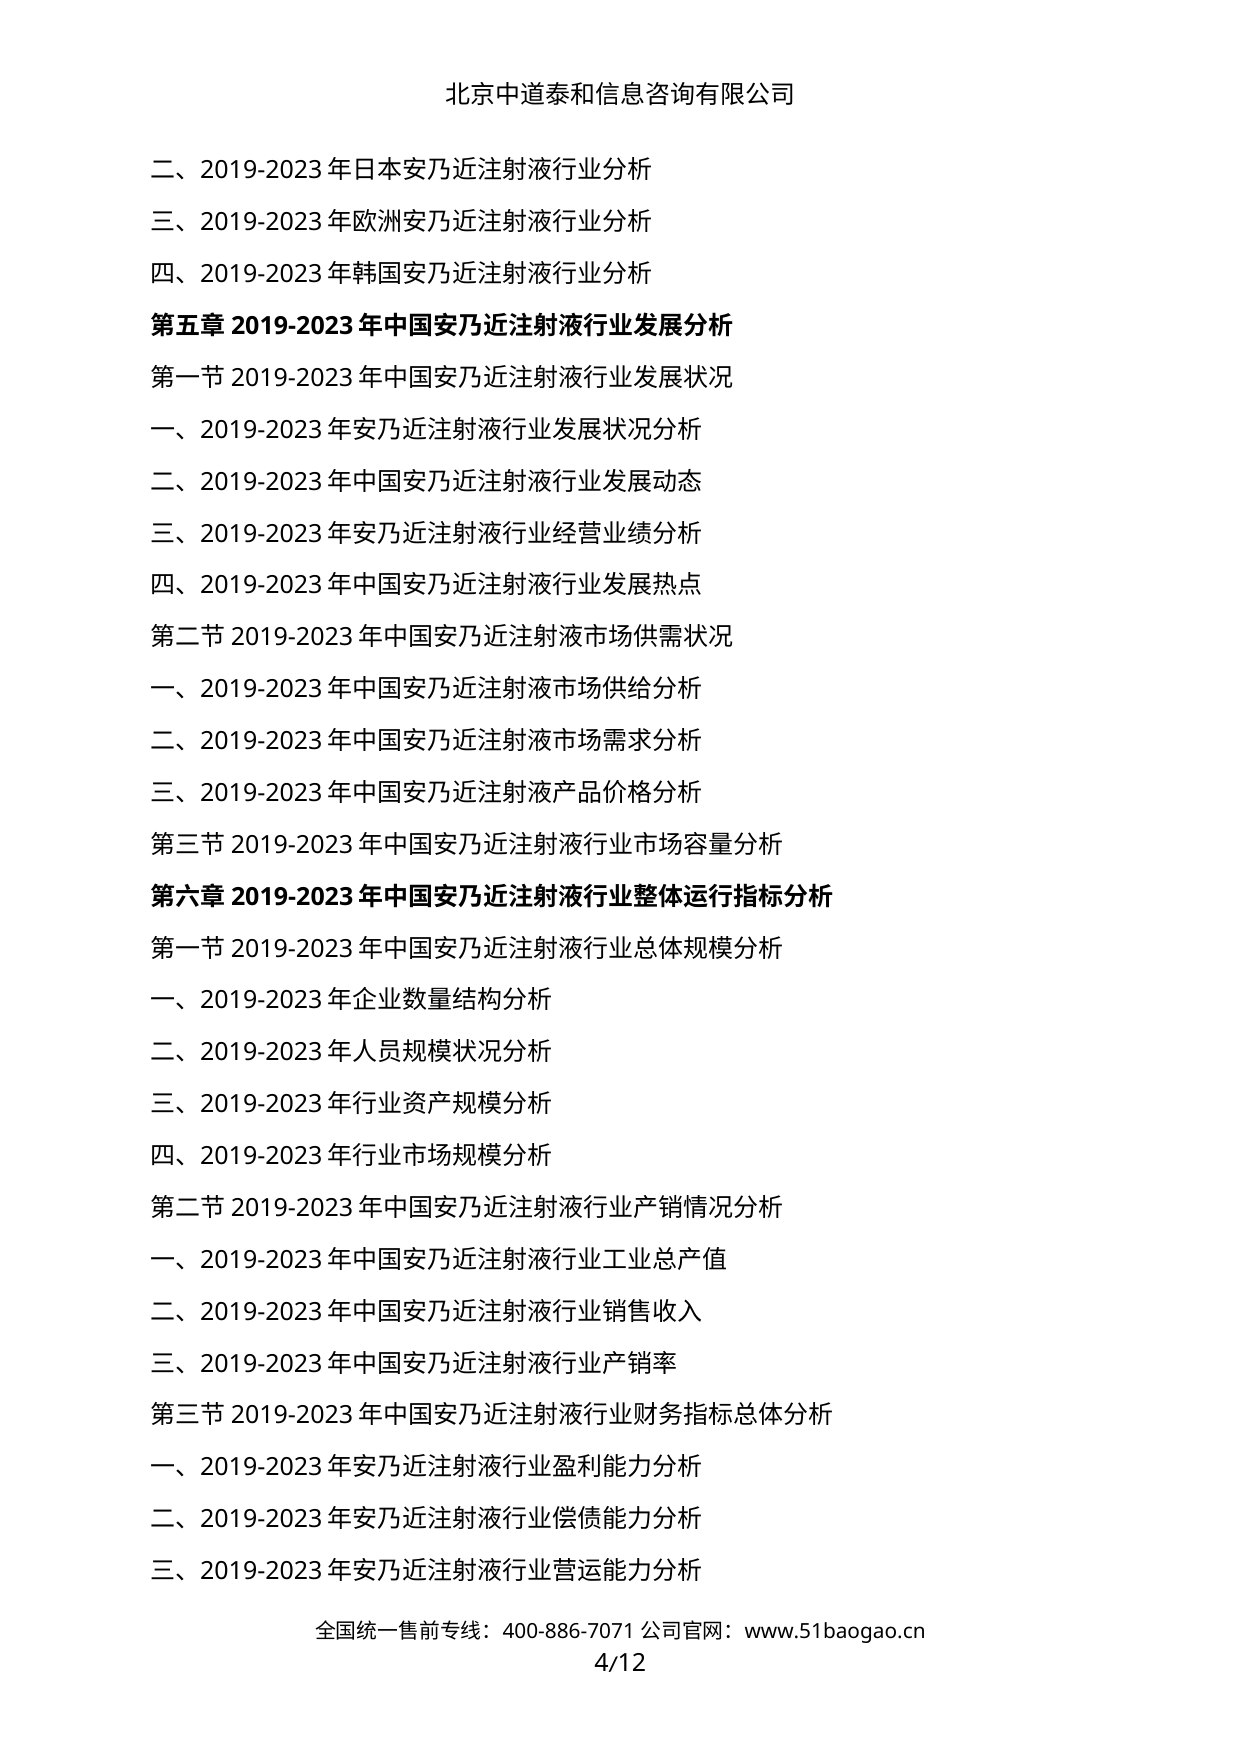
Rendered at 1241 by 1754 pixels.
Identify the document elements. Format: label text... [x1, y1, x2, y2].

text 二、2019-2023年人员规模状况分析 [150, 1032, 1090, 1068]
text 第六章 2019-2023年中国安乃近注射液行业整体运行指标分析 [150, 876, 1090, 912]
text 三、2019-2023年安乃近注射液行业经营业绩分析 [150, 513, 1090, 549]
text 第三节 2019-2023年中国安乃近注射液行业财务指标总体分析 [150, 1395, 1090, 1431]
text 第五章 2019-2023年中国安乃近注射液行业发展分析 [150, 306, 1090, 342]
text 一、2019-2023年安乃近注射液行业盈利能力分析 [150, 1447, 1090, 1483]
text 第一节 2019-2023年中国安乃近注射液行业发展状况 [150, 357, 1090, 394]
text 二、2019-2023年安乃近注射液行业偿债能力分析 [150, 1499, 1090, 1535]
text 四、2019-2023年行业市场规模分析 [150, 1136, 1090, 1172]
text 第一节 2019-2023年中国安乃近注射液行业总体规模分析 [150, 928, 1090, 964]
text 三、2019-2023年中国安乃近注射液行业产销率 [150, 1343, 1090, 1379]
text 一、2019-2023年企业数量结构分析 [150, 980, 1090, 1016]
text 三、2019-2023年安乃近注射液行业营运能力分析 [150, 1551, 1090, 1587]
text 四、2019-2023年韩国安乃近注射液行业分析 [150, 254, 1090, 290]
text 一、2019-2023年中国安乃近注射液行业工业总产值 [150, 1239, 1090, 1276]
text 二、2019-2023年中国安乃近注射液行业销售收入 [150, 1291, 1090, 1327]
text 一、2019-2023年中国安乃近注射液市场供给分析 [150, 669, 1090, 705]
text 一、2019-2023年安乃近注射液行业发展状况分析 [150, 409, 1090, 446]
text 三、2019-2023年中国安乃近注射液产品价格分析 [150, 772, 1090, 809]
text 二、2019-2023年中国安乃近注射液行业发展动态 [150, 461, 1090, 497]
text 三、2019-2023年行业资产规模分析 [150, 1084, 1090, 1120]
text 二、2019-2023年日本安乃近注射液行业分析 [150, 150, 1090, 186]
text 二、2019-2023年中国安乃近注射液市场需求分析 [150, 721, 1090, 757]
text 四、2019-2023年中国安乃近注射液行业发展热点 [150, 565, 1090, 601]
text 第三节 2019-2023年中国安乃近注射液行业市场容量分析 [150, 824, 1090, 861]
text 第二节 2019-2023年中国安乃近注射液市场供需状况 [150, 617, 1090, 653]
text 第二节 2019-2023年中国安乃近注射液行业产销情况分析 [150, 1187, 1090, 1224]
text 三、2019-2023年欧洲安乃近注射液行业分析 [150, 202, 1090, 238]
